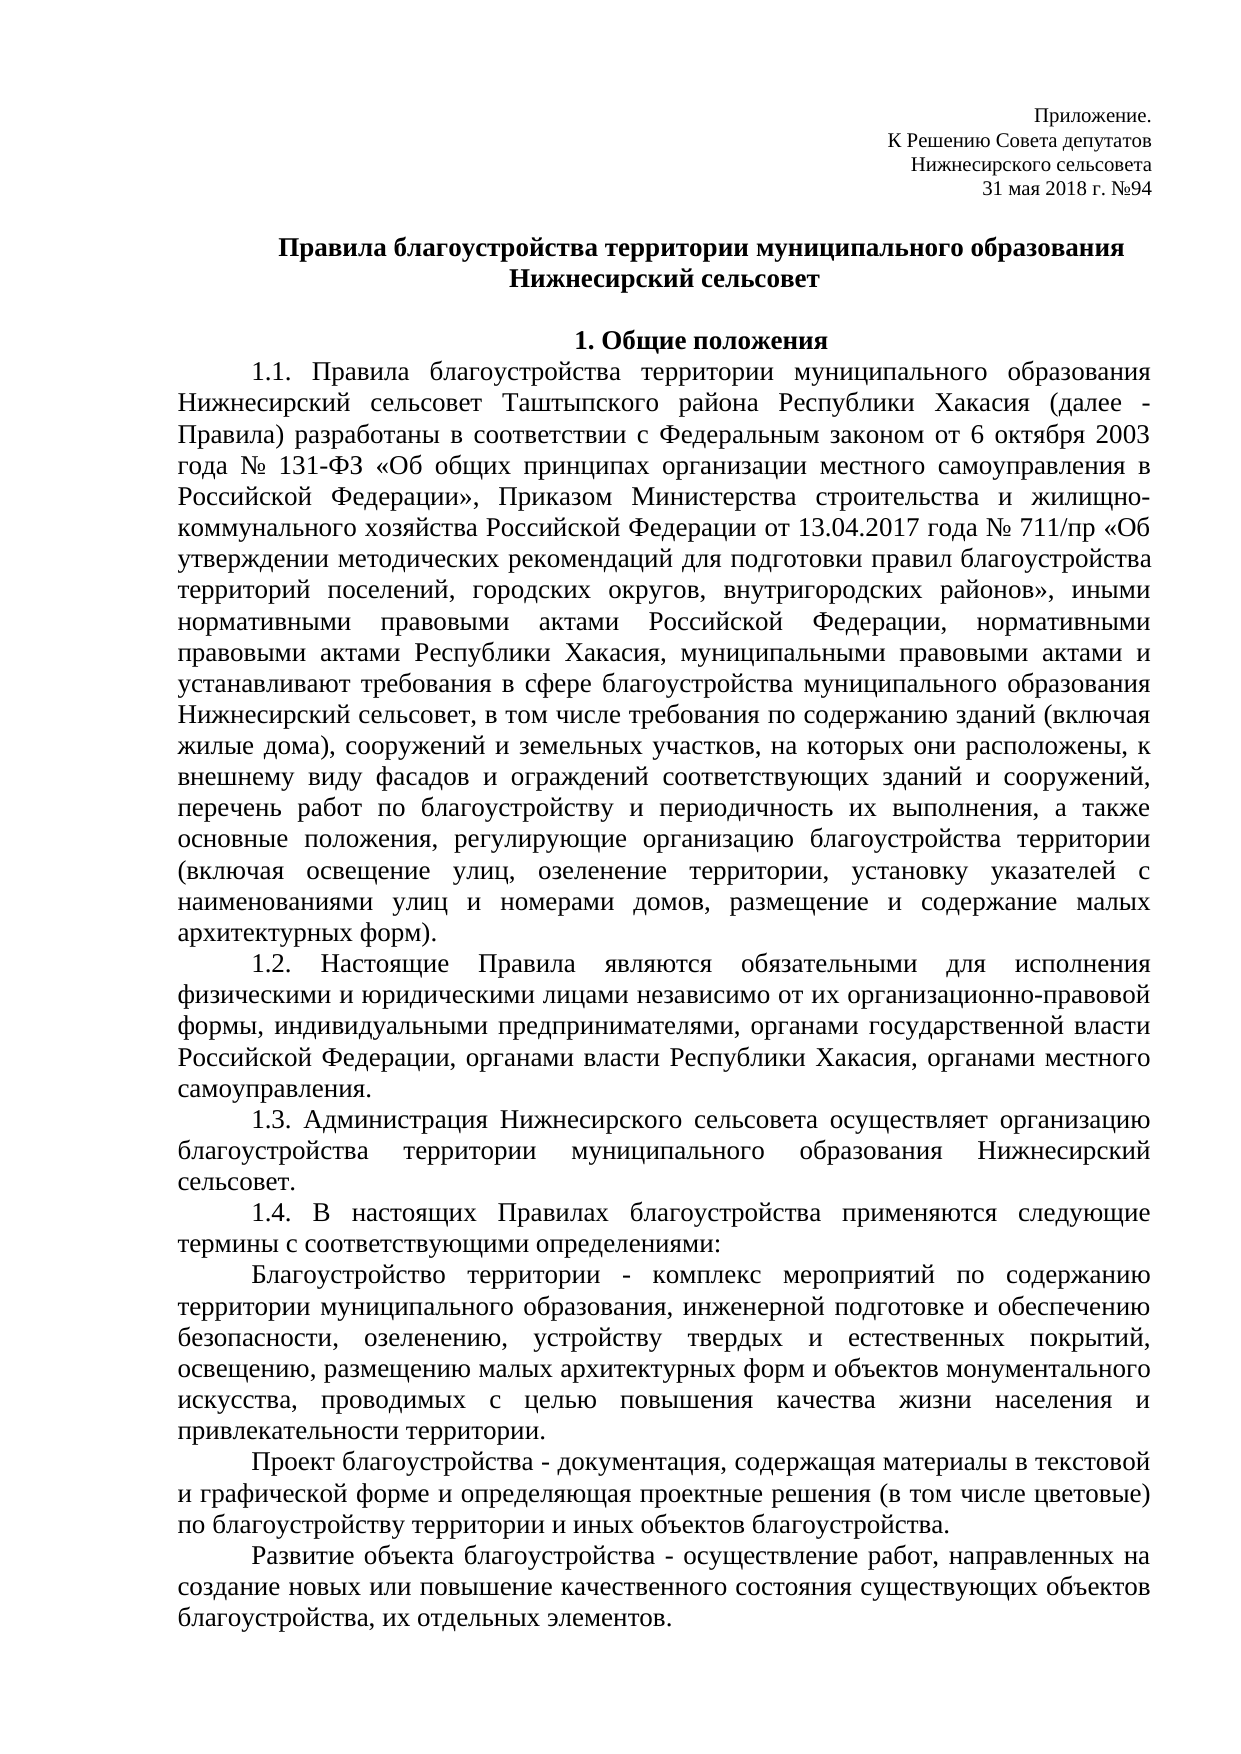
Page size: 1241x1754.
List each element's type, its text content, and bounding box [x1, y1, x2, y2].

text Проект благоустройства - документация, содержащая материалы в текстовой и графической форме и определяющая проектные решения (в том числе цветовые) по благоустройству территории и иных объектов благоустройства. [177, 1446, 1152, 1539]
text Приложение. [177, 103, 1152, 127]
text Нижнесирского сельсовета [177, 152, 1152, 176]
text 1. Общие положения [177, 324, 1152, 355]
text 31 мая 2018 г. №94 [177, 176, 1152, 200]
text Развитие объекта благоустройства - осуществление работ, направленных на создание новых или повышение качественного состояния существующих объектов благоустройства, их отдельных элементов. [177, 1539, 1152, 1632]
text К Решению Совета депутатов [177, 127, 1152, 152]
text 1.2. Настоящие Правила являются обязательными для исполнения физическими и юридическими лицами независимо от их организационно-правовой формы, индивидуальными предпринимателями, органами государственной власти Российской Федерации, органами власти Республики Хакасия, органами местного самоуправления. [177, 947, 1152, 1103]
text 1.3. Администрация Нижнесирского сельсовета осуществляет организацию благоустройства территории муниципального образования Нижнесирский сельсовет. [177, 1103, 1152, 1196]
text 1.1. Правила благоустройства территории муниципального образования Нижнесирский сельсовет Таштыпского района Республики Хакасия (далее - Правила) разработаны в соответствии с Федеральным законом от 6 октября 2003 года № 131-ФЗ «Об общих принципах организации местного самоуправления в Российской Федерации», Приказом Министерства строительства и жилищно-коммунального хозяйства Российской Федерации от 13.04.2017 года № 711/пр «Об утверждении методических рекомендаций для подготовки правил благоустройства территорий поселений, городских округов, внутригородских районов», иными нормативными правовыми актами Российской Федерации, нормативными правовыми актами Республики Хакасия, муниципальными правовыми актами и устанавливают требования в сфере благоустройства муниципального образования Нижнесирский сельсовет, в том числе требования по содержанию зданий (включая жилые дома), сооружений и земельных участков, на которых они расположены, к внешнему виду фасадов и ограждений соответствующих зданий и сооружений, перечень работ по благоустройству и периодичность их выполнения, а также основные положения, регулирующие организацию благоустройства территории (включая освещение улиц, озеленение территории, установку указателей с наименованиями улиц и номерами домов, размещение и содержание малых архитектурных форм). [177, 355, 1152, 947]
text 1.4. В настоящих Правилах благоустройства применяются следующие термины с соответствующими определениями: [177, 1196, 1152, 1259]
text Правила благоустройства территории муниципального образования Нижнесирский сельсовет [177, 231, 1152, 293]
text Благоустройство территории - комплекс мероприятий по содержанию территории муниципального образования, инженерной подготовке и обеспечению безопасности, озеленению, устройству твердых и естественных покрытий, освещению, размещению малых архитектурных форм и объектов монументального искусства, проводимых с целью повышения качества жизни населения и привлекательности территории. [177, 1259, 1152, 1446]
